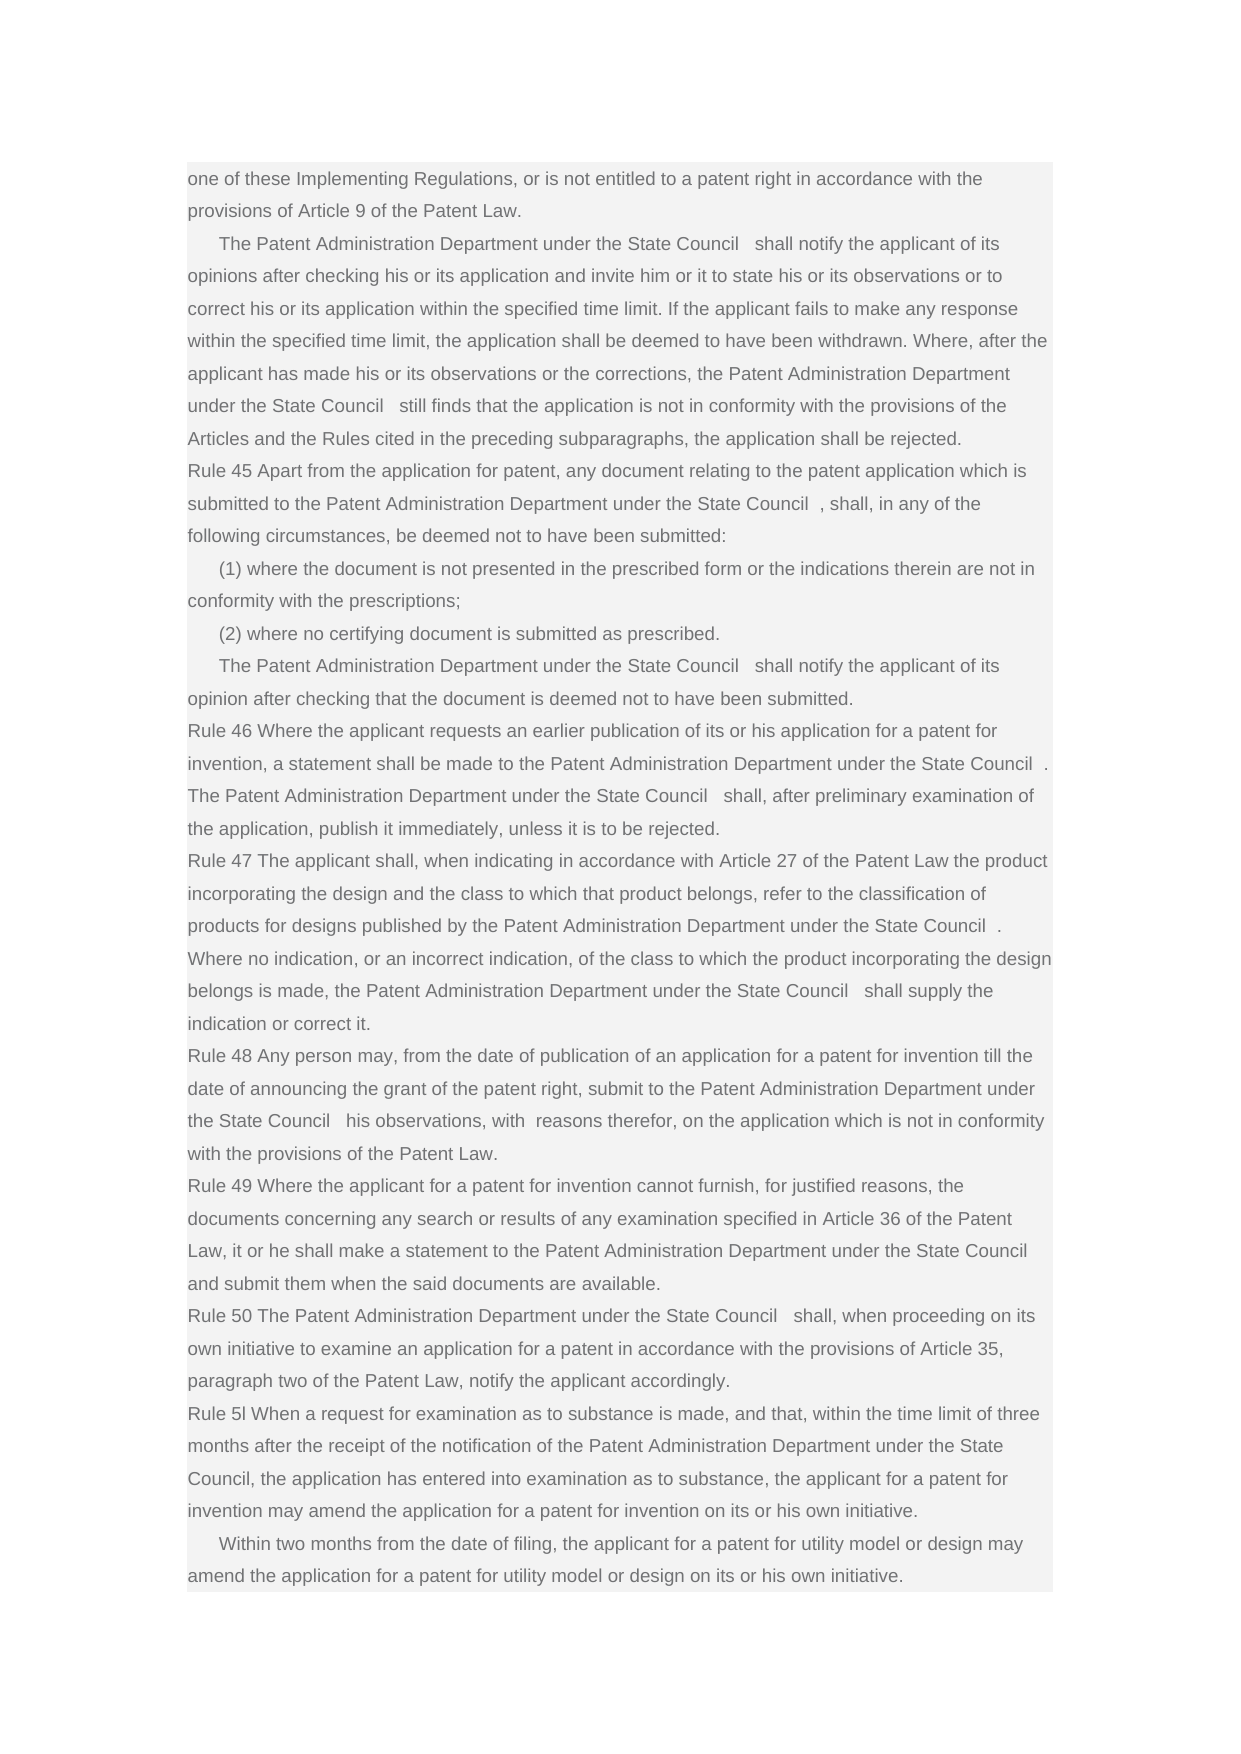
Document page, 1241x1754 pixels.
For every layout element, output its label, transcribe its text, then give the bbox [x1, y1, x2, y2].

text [187, 162, 1053, 454]
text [187, 1397, 1053, 1592]
text Rule 45 Apart from the application for patent, any document relating to the patent application which is submitted to the Patent Administration Department under the State Council , shall, in any of the following circumstances, be deemed not to have been submitted: (1) where the document is not presented in the prescribed form or the indications therein are not in conformity with the prescriptions; (2) where no certifying document is submitted as prescribed. The Patent Administration Department under the State Council shall notify the applicant of its opinion after checking that the document is deemed not to have been submitted. [187, 454, 1053, 714]
text Rule 48 Any person may, from the date of publication of an application for a patent for invention till the date of announcing the grant of the patent right, submit to the Patent Administration Department under the State Council his observations, with reasons therefor, on the application which is not in conformity with the provisions of the Patent Law. [187, 1039, 1053, 1169]
text Rule 47 The applicant shall, when indicating in accordance with Article 27 of the Patent Law the product incorporating the design and the class to which that product belongs, refer to the classification of products for designs published by the Patent Administration Department under the State Council . Where no indication, or an incorrect indication, of the class to which the product incorporating the design belongs is made, the Patent Administration Department under the State Council shall supply the indication or correct it. [187, 844, 1053, 1039]
text Rule 49 Where the applicant for a patent for invention cannot furnish, for justified reasons, the documents concerning any search or results of any examination specified in Article 36 of the Patent Law, it or he shall make a statement to the Patent Administration Department under the State Council and submit them when the said documents are available. [187, 1169, 1053, 1299]
text Rule 46 Where the applicant requests an earlier publication of its or his application for a patent for invention, a statement shall be made to the Patent Administration Department under the State Council . The Patent Administration Department under the State Council shall, after preliminary examination of the application, publish it immediately, unless it is to be rejected. [187, 714, 1053, 844]
text Rule 50 The Patent Administration Department under the State Council shall, when proceeding on its own initiative to examine an application for a patent in accordance with the provisions of Article 35, paragraph two of the Patent Law, notify the applicant accordingly. [187, 1299, 1053, 1397]
